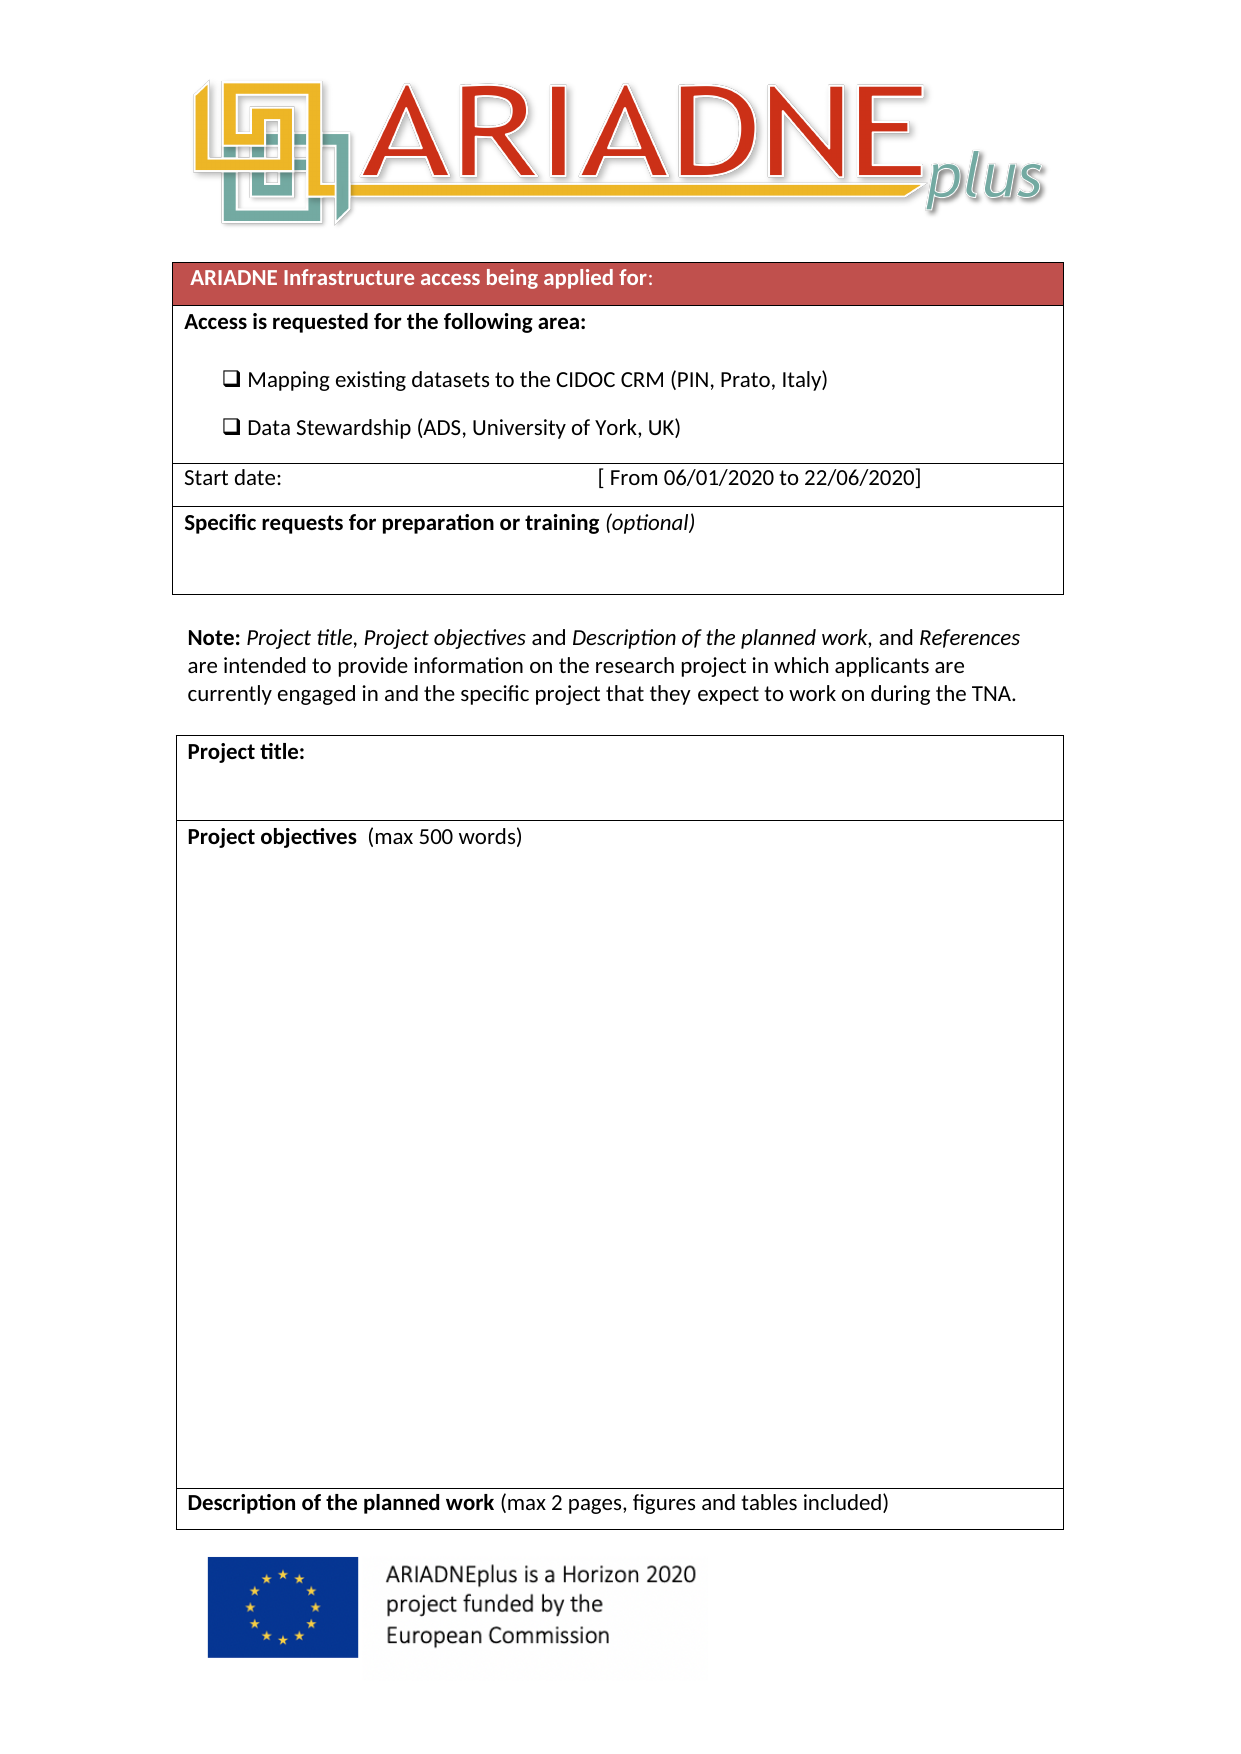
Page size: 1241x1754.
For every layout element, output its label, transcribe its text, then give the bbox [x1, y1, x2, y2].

picture [187, 73, 1053, 233]
table_header Project title: [177, 736, 1063, 820]
text Note: Project title, Project objectives and Description of the planned work, and References are intended to provide information on the research project in which applicants are currently engaged in and the specific project that they expect to work on during the TNA. [187, 623, 1053, 707]
table_cell Access is requested for the following area: Mapping existing datasets to the CIDOC CRM (PIN, Prato, Italy) Data Stewardship (ADS, University of York, UK) [173, 306, 1063, 462]
table_header ARIADNE Infrastructure access being applied for: [173, 263, 1063, 305]
table_cell Description of the planned work (max 2 pages, figures and tables included) [177, 1489, 1063, 1529]
table_cell Start date: [ From 06/01/2020 to 22/06/2020] [173, 464, 1063, 506]
table_cell Project objectives (max 500 words) [177, 821, 1063, 1487]
picture [187, 1536, 709, 1681]
table_cell Specific requests for preparation or training (optional) [173, 507, 1063, 594]
